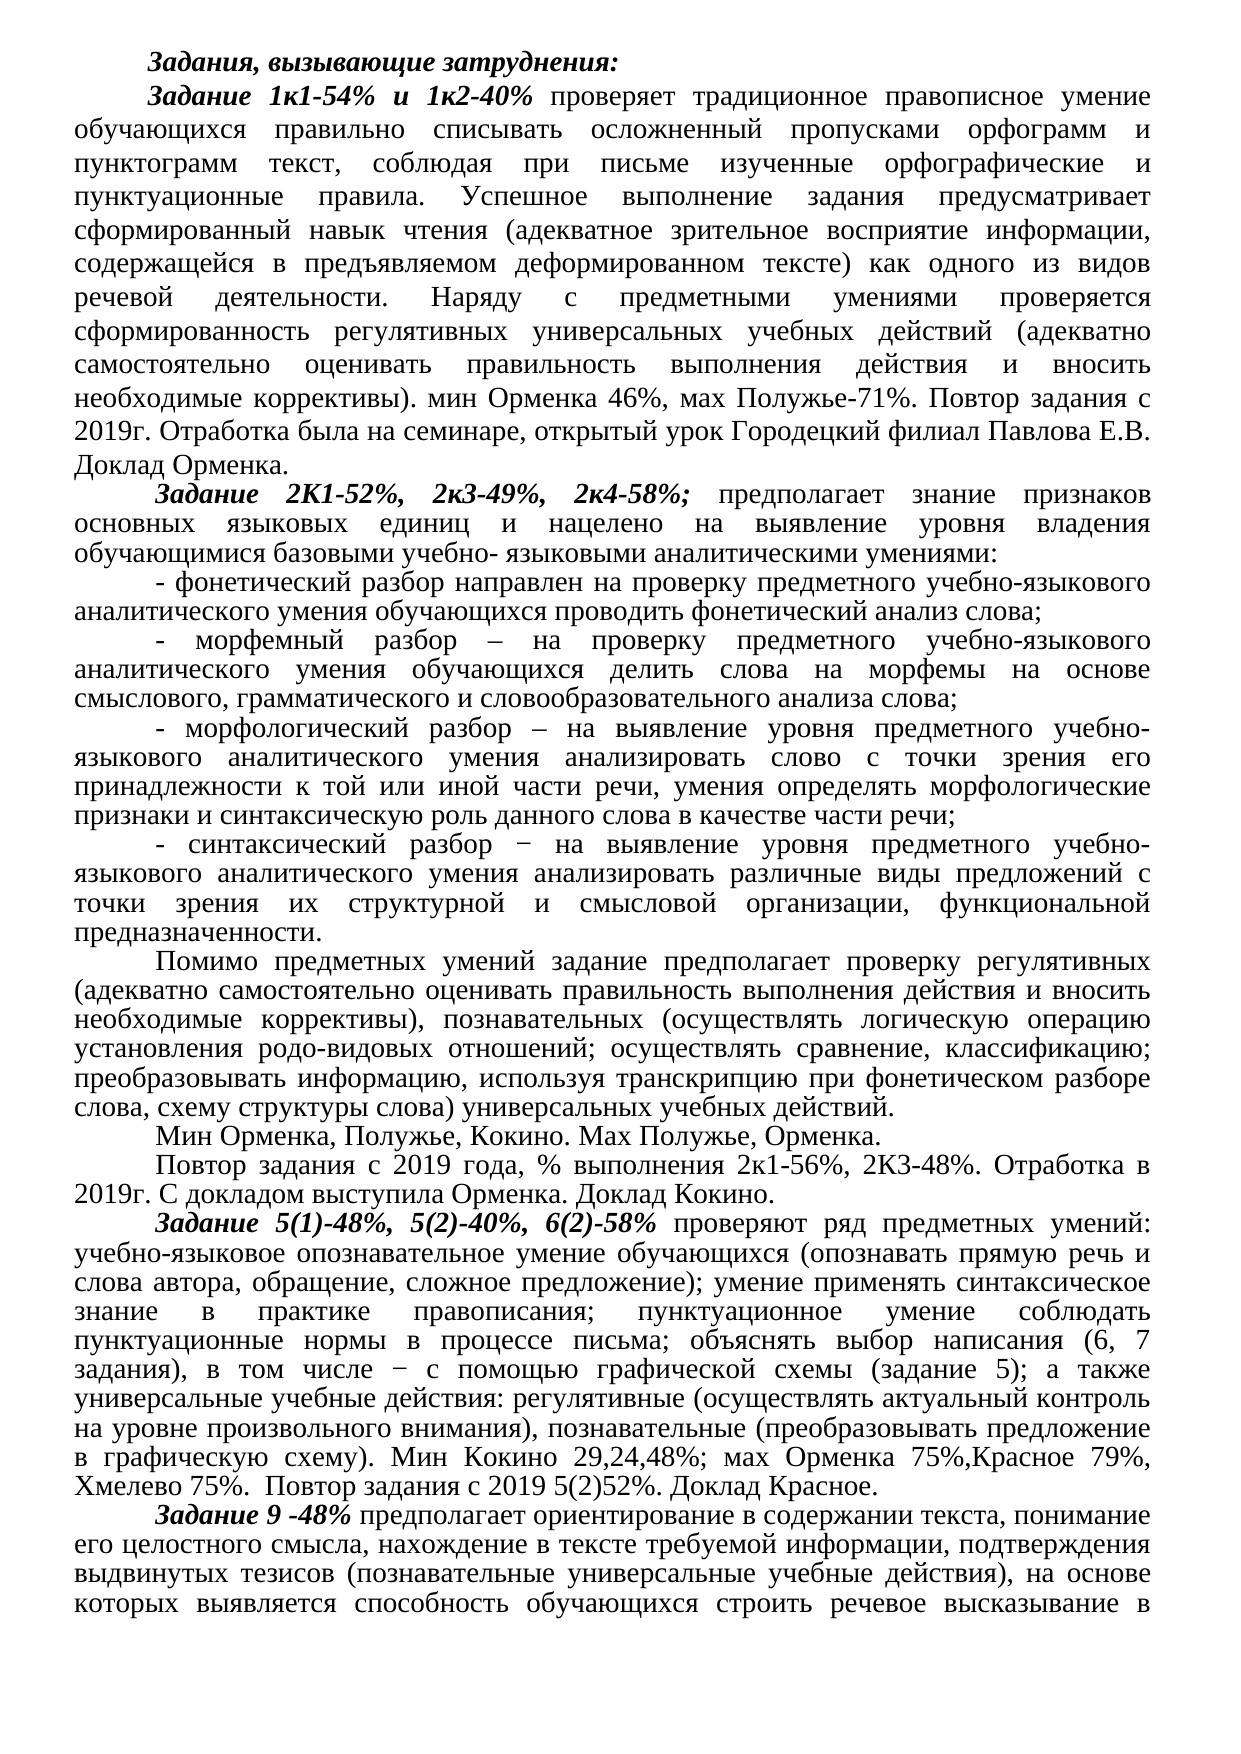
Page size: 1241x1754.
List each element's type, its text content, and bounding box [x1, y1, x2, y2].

text Задание 2К1-52%, 2к3-49%, 2к4-58%; предполагает знание признаков основных языковых единиц и нацелено на выявление уровня владения обучающимися базовыми учебно- языковыми аналитическими умениями: [74, 480, 1152, 568]
text Повтор задания с 2019 года, % выполнения 2к1-56%, 2К3-48%. Отработка в 2019г. С докладом выступила Орменка. Доклад Кокино. [74, 1151, 1152, 1209]
text - фонетический разбор направлен на проверку предметного учебно-языкового аналитического умения обучающихся проводить фонетический анализ слова; [74, 568, 1152, 626]
text Задание 5(1)-48%, 5(2)-40%, 6(2)-58% проверяют ряд предметных умений: учебно-языковое опознавательное умение обучающихся (опознавать прямую речь и слова автора, обращение, сложное предложение); умение применять синтаксическое знание в практике правописания; пунктуационное умение соблюдать пунктуационные нормы в процессе письма; объяснять выбор написания (6, 7 задания), в том числе − с помощью графической схемы (задание 5); а также универсальные учебные действия: регулятивные (осуществлять актуальный контроль на уровне произвольного внимания), познавательные (преобразовывать предложение в графическую схему). Мин Кокино 29,24,48%; мах Орменка 75%,Красное 79%, Хмелево 75%. Повтор задания с 2019 5(2)52%. Доклад Красное. [74, 1209, 1152, 1501]
text Помимо предметных умений задание предполагает проверку регулятивных (адекватно самостоятельно оценивать правильность выполнения действия и вносить необходимые коррективы), познавательных (осуществлять логическую операцию установления родо-видовых отношений; осуществлять сравнение, классификацию; преобразовывать информацию, используя транскрипцию при фонетическом разборе слова, схему структуры слова) универсальных учебных действий. [74, 947, 1152, 1122]
text Мин Орменка, Полужье, Кокино. Мах Полужье, Орменка. [74, 1122, 1152, 1151]
text Задание 1к1-54% и 1к2-40% проверяет традиционное правописное умение обучающихся правильно списывать осложненный пропусками орфограмм и пунктограмм текст, соблюдая при письме изученные орфографические и пунктуационные правила. Успешное выполнение задания предусматривает сформированный навык чтения (адекватное зрительное восприятие информации, содержащейся в предъявляемом деформированном тексте) как одного из видов речевой деятельности. Наряду с предметными умениями проверяется сформированность регулятивных универсальных учебных действий (адекватно самостоятельно оценивать правильность выполнения действия и вносить необходимые коррективы). мин Орменка 46%, мах Полужье-71%. Повтор задания с 2019г. Отработка была на семинаре, открытый урок Городецкий филиал Павлова Е.В. Доклад Орменка. [74, 78, 1152, 480]
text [74, 1501, 1152, 1618]
text - синтаксический разбор − на выявление уровня предметного учебно- языкового аналитического умения анализировать различные виды предложений с точки зрения их структурной и смысловой организации, функциональной предназначенности. [74, 830, 1152, 947]
text Задания, вызывающие затруднения: [74, 44, 1152, 78]
text - морфемный разбор – на проверку предметного учебно-языкового аналитического умения обучающихся делить слова на морфемы на основе смыслового, грамматического и словообразовательного анализа слова; [74, 626, 1152, 714]
text - морфологический разбор – на выявление уровня предметного учебно-языкового аналитического умения анализировать слово с точки зрения его принадлежности к той или иной части речи, умения определять морфологические признаки и синтаксическую роль данного слова в качестве части речи; [74, 714, 1152, 830]
